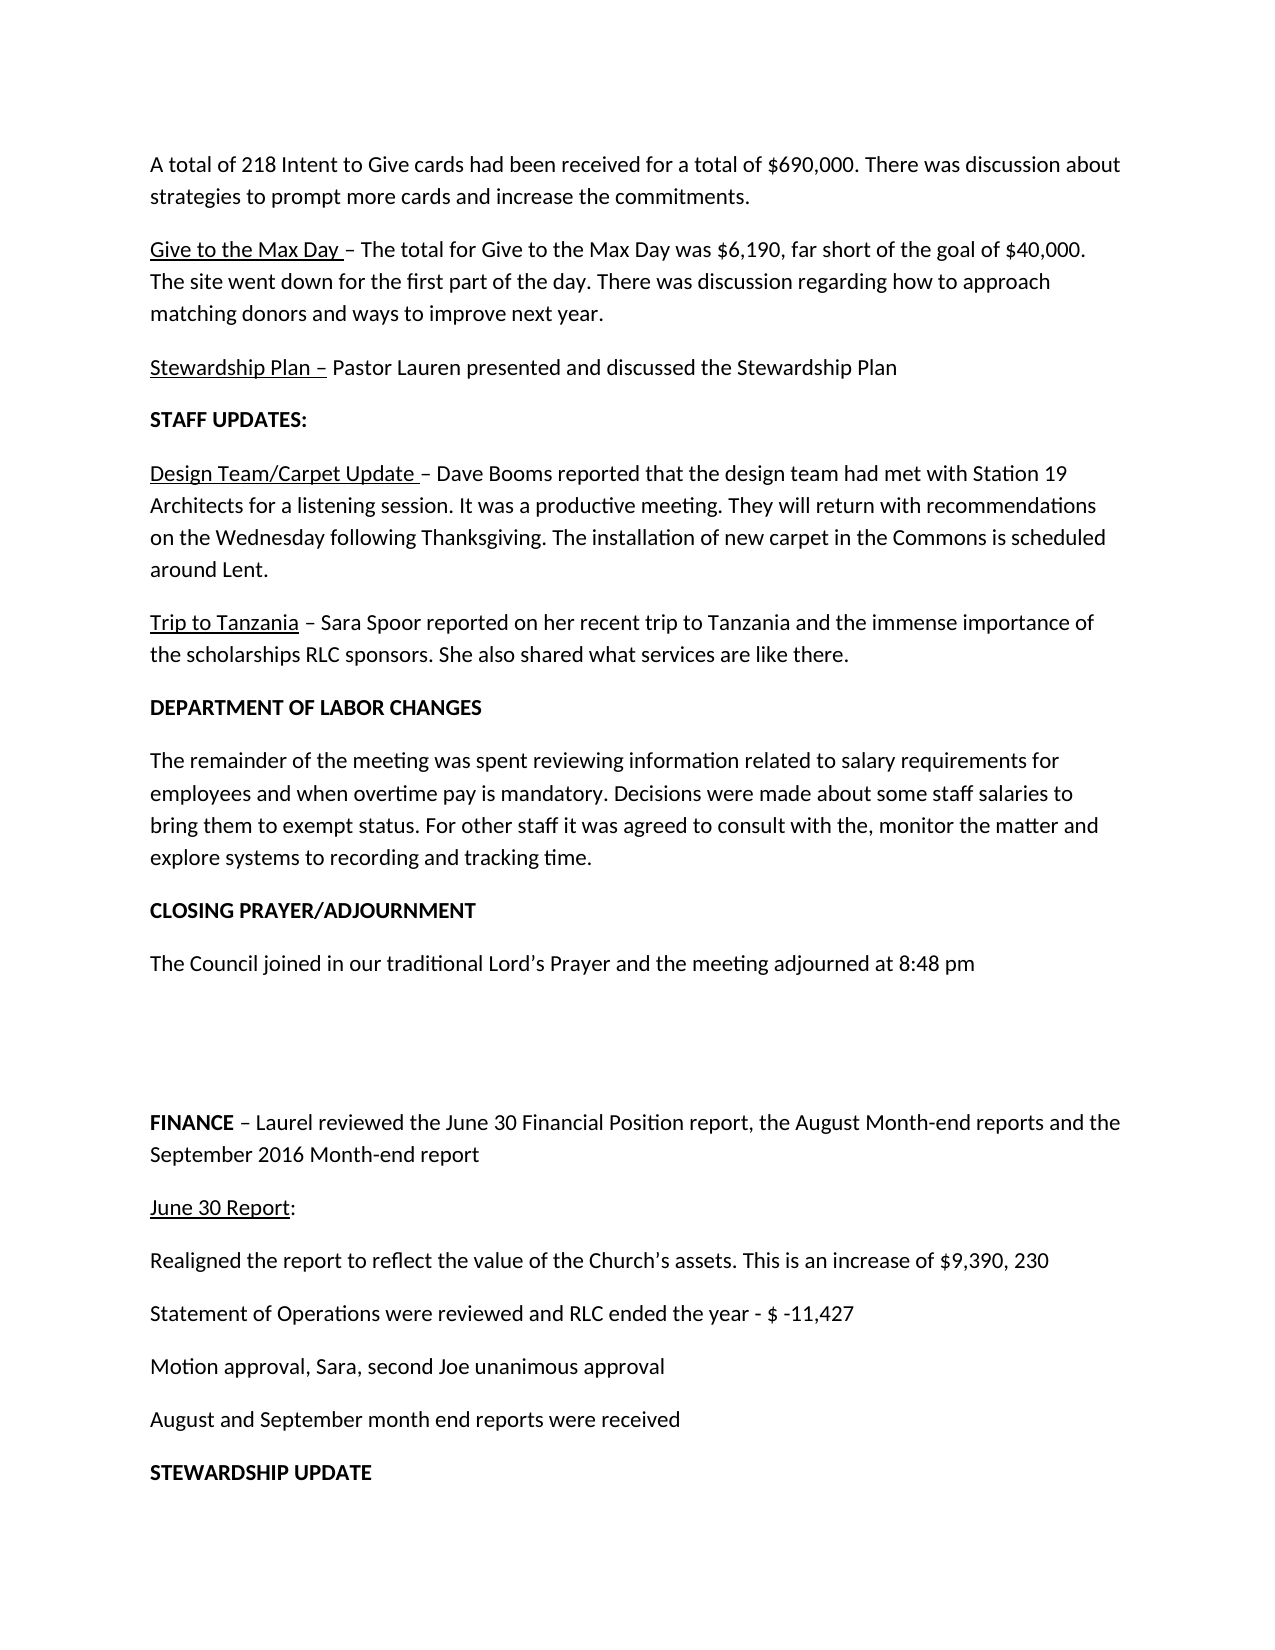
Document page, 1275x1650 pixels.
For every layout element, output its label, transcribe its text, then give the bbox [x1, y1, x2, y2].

text June 30 Report: [150, 1193, 1125, 1221]
text STAFF UPDATES: [150, 406, 1125, 434]
text STEWARDSHIP UPDATE [150, 1458, 1125, 1486]
text Realigned the report to reflect the value of the Church’s assets. This is an increase of $9,390, 230 [150, 1246, 1125, 1274]
text A total of 218 Intent to Give cards had been received for a total of $690,000. There was discussion about strategies to prompt more cards and increase the commitments. [150, 150, 1125, 210]
text Design Team/Carpet Update – Dave Booms reported that the design team had met with Station 19 Architects for a listening session. It was a productive meeting. They will return with recommendations on the Wednesday following Thanksgiving. The installation of new carpet in the Commons is scheduled around Lent. [150, 459, 1125, 583]
text The remainder of the meeting was spent reviewing information related to salary requirements for employees and when overtime pay is mandatory. Decisions were made about some staff salaries to bring them to exempt status. For other staff it was agreed to consult with the, monitor the matter and explore systems to recording and tracking time. [150, 746, 1125, 871]
text August and September month end reports were received [150, 1405, 1125, 1433]
text Stewardship Plan – Pastor Lauren presented and discussed the Stewardship Plan [150, 353, 1125, 381]
text The Council joined in our traditional Lord’s Prayer and the meeting adjourned at 8:48 pm [150, 949, 1125, 977]
text FINANCE – Laurel reviewed the June 30 Financial Position report, the August Month-end reports and the September 2016 Month-end report [150, 1108, 1125, 1168]
text DEPARTMENT OF LABOR CHANGES [150, 693, 1125, 721]
text CLOSING PRAYER/ADJOURNMENT [150, 896, 1125, 924]
text Motion approval, Sara, second Joe unanimous approval [150, 1352, 1125, 1380]
text Trip to Tanzania – Sara Spoor reported on her recent trip to Tanzania and the immense importance of the scholarships RLC sponsors. She also shared what services are like there. [150, 608, 1125, 668]
text Statement of Operations were reviewed and RLC ended the year - $ -11,427 [150, 1299, 1125, 1327]
text Give to the Max Day – The total for Give to the Max Day was $6,190, far short of the goal of $40,000. The site went down for the first part of the day. There was discussion regarding how to approach matching donors and ways to improve next year. [150, 235, 1125, 328]
